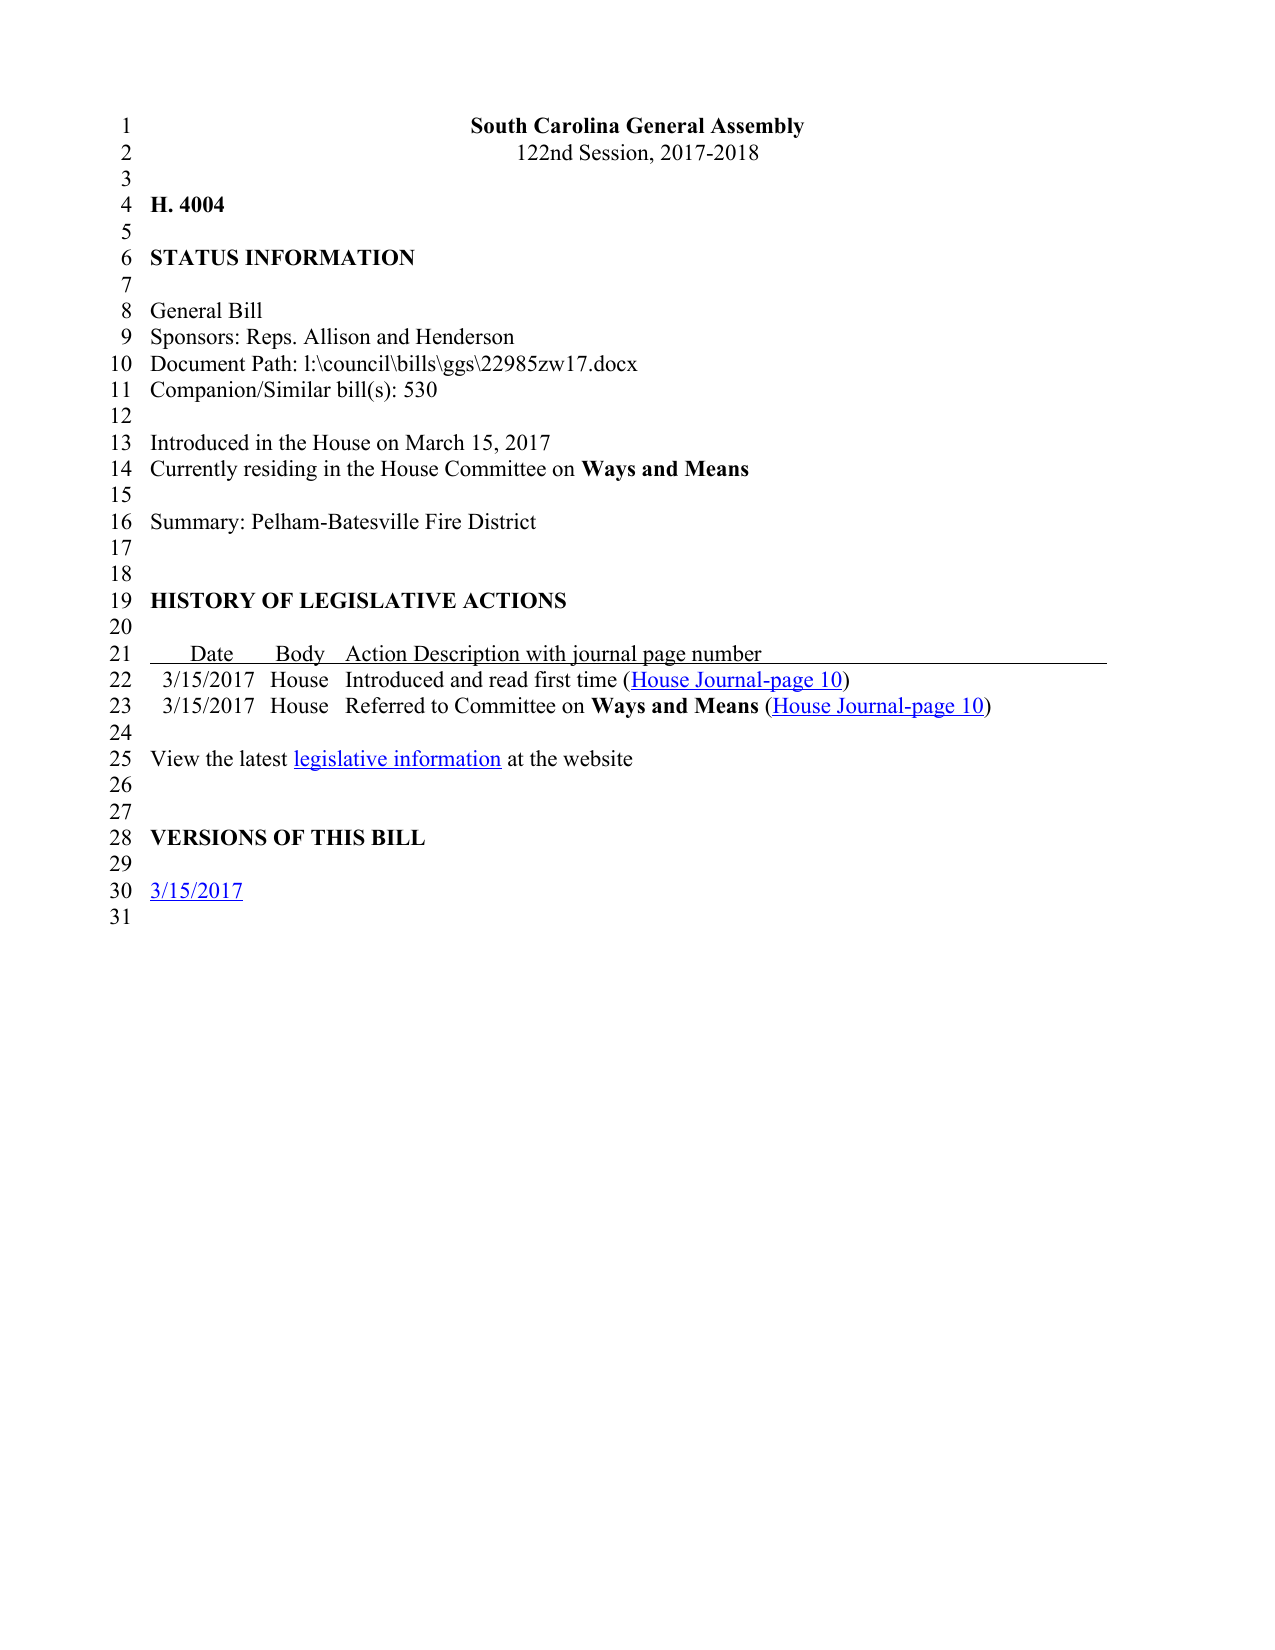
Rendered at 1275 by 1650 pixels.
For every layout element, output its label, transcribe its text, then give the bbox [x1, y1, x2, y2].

text Document Path: l:\council\bills\ggs\22985zw17.docx [150, 350, 1125, 376]
text VERSIONS OF THIS BILL [150, 824, 1125, 850]
text 3/15/2017 House Introduced and read first time (House Journal-page 10) [150, 666, 1125, 692]
text Sponsors: Reps. Allison and Henderson [150, 323, 1125, 350]
text Summary: Pelham-Batesville Fire District [150, 508, 1125, 534]
text Introduced in the House on March 15, 2017 [150, 429, 1125, 455]
text 3/15/2017 House Referred to Committee on Ways and Means (House Journal-page 10) [150, 692, 1125, 719]
text H. 4004 [150, 192, 1125, 218]
text 3/15/2017 [150, 877, 1125, 903]
text Date Body Action Description with journal page number [150, 639, 1125, 666]
text STATUS INFORMATION [150, 244, 1125, 271]
text HISTORY OF LEGISLATIVE ACTIONS [150, 587, 1125, 613]
text General Bill [150, 297, 1125, 323]
text View the latest legislative information at the website [150, 745, 1125, 771]
text 122nd Session, 2017-2018 [150, 139, 1125, 165]
text Currently residing in the House Committee on Ways and Means [150, 455, 1125, 481]
text Companion/Similar bill(s): 530 [150, 376, 1125, 402]
text South Carolina General Assembly [150, 112, 1125, 139]
